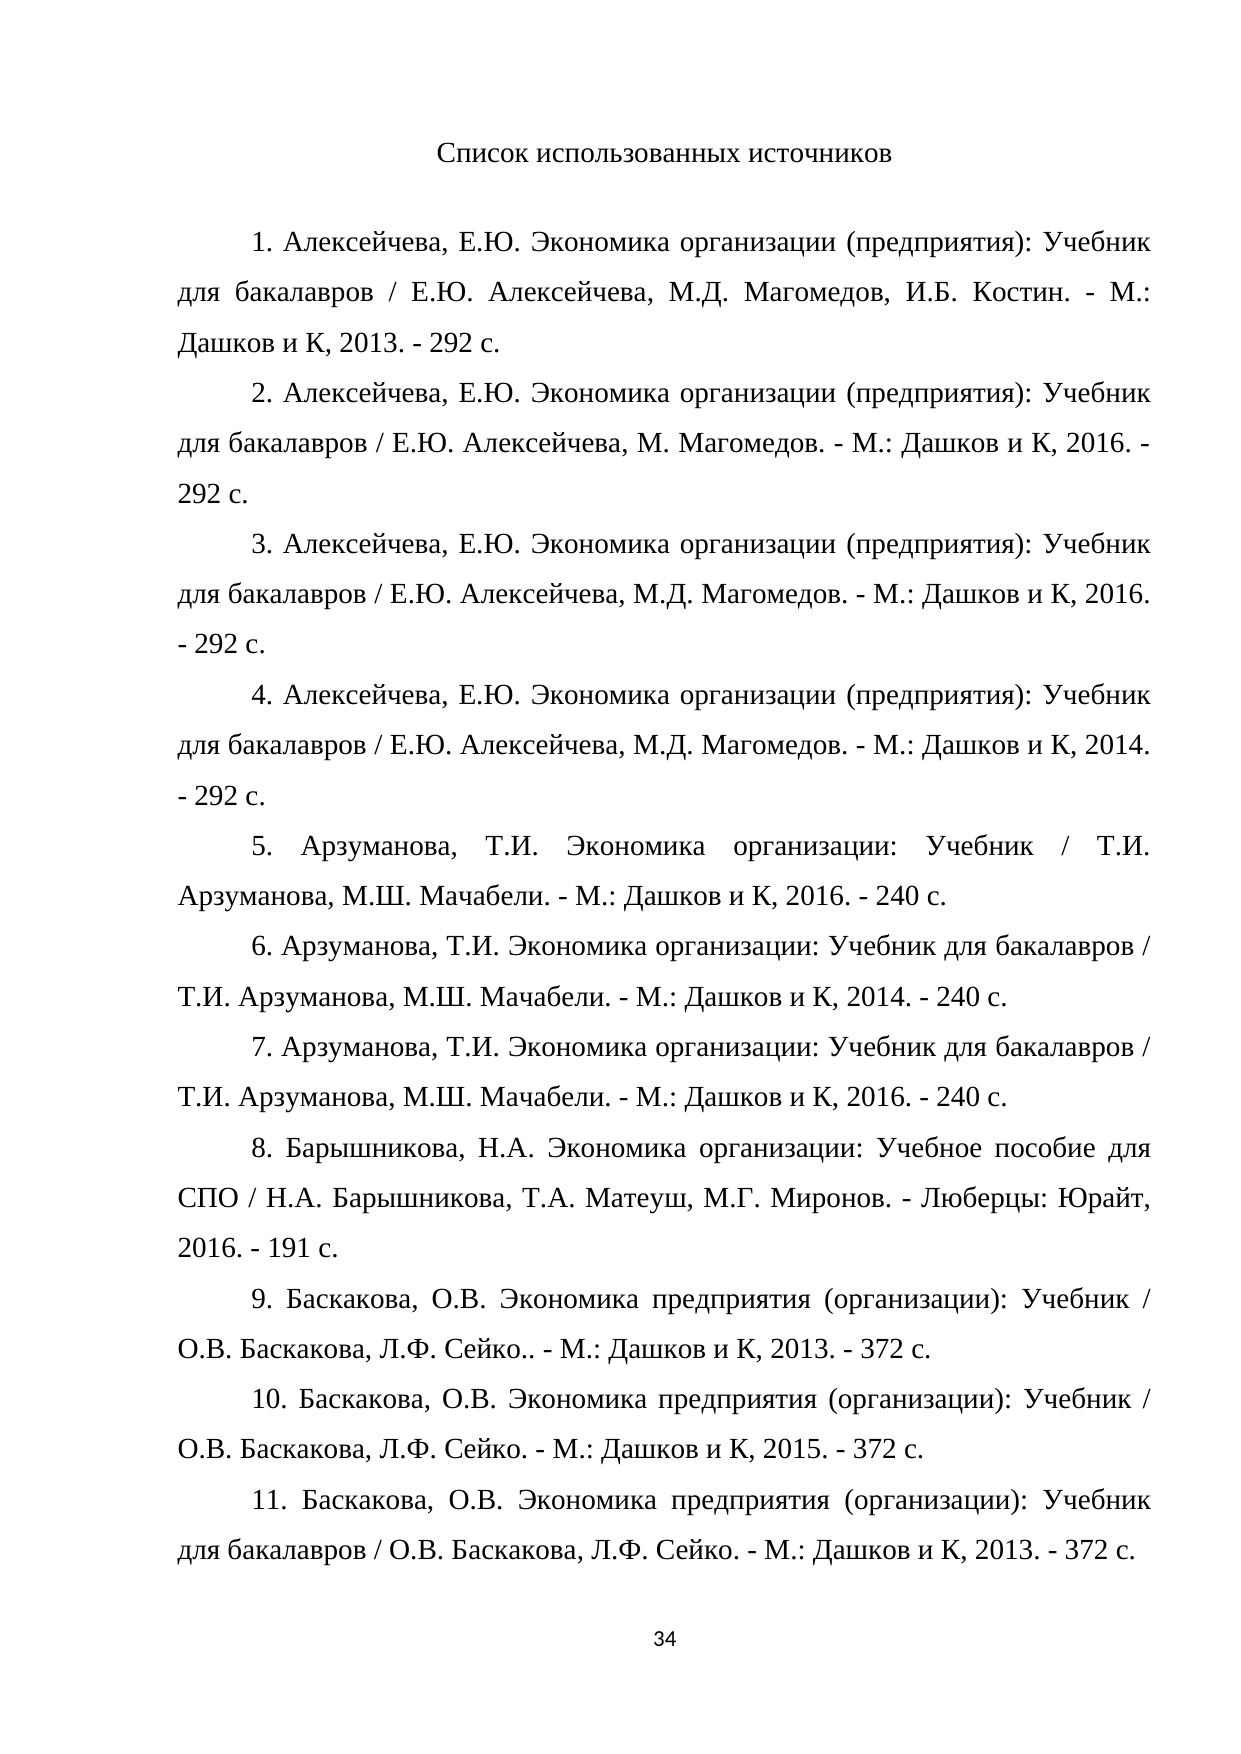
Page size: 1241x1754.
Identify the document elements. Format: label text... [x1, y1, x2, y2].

text 9. Баскакова, О.В. Экономика предприятия (организации): Учебник / О.В. Баскакова, Л.Ф. Сейко.. - М.: Дашков и К, 2013. - 372 c. [177, 1281, 1152, 1364]
text 6. Арзуманова, Т.И. Экономика организации: Учебник для бакалавров / Т.И. Арзуманова, М.Ш. Мачабели. - М.: Дашков и К, 2014. - 240 c. [177, 928, 1152, 1012]
text 3. Алексейчева, Е.Ю. Экономика организации (предприятия): Учебник для бакалавров / Е.Ю. Алексейчева, М.Д. Магомедов. - М.: Дашков и К, 2016. - 292 c. [177, 526, 1152, 660]
text Список использованных источников [177, 135, 1152, 169]
text 2. Алексейчева, Е.Ю. Экономика организации (предприятия): Учебник для бакалавров / Е.Ю. Алексейчева, М. Магомедов. - М.: Дашков и К, 2016. - 292 c. [177, 375, 1152, 509]
text 4. Алексейчева, Е.Ю. Экономика организации (предприятия): Учебник для бакалавров / Е.Ю. Алексейчева, М.Д. Магомедов. - М.: Дашков и К, 2014. - 292 c. [177, 677, 1152, 811]
text 5. Арзуманова, Т.И. Экономика организации: Учебник / Т.И. Арзуманова, М.Ш. Мачабели. - М.: Дашков и К, 2016. - 240 c. [177, 828, 1152, 912]
text 10. Баскакова, О.В. Экономика предприятия (организации): Учебник / О.В. Баскакова, Л.Ф. Сейко. - М.: Дашков и К, 2015. - 372 c. [177, 1381, 1152, 1465]
text 7. Арзуманова, Т.И. Экономика организации: Учебник для бакалавров / Т.И. Арзуманова, М.Ш. Мачабели. - М.: Дашков и К, 2016. - 240 c. [177, 1029, 1152, 1113]
text 1. Алексейчева, Е.Ю. Экономика организации (предприятия): Учебник для бакалавров / Е.Ю. Алексейчева, М.Д. Магомедов, И.Б. Костин. - М.: Дашков и К, 2013. - 292 c. [177, 224, 1152, 358]
text 11. Баскакова, О.В. Экономика предприятия (организации): Учебник для бакалавров / О.В. Баскакова, Л.Ф. Сейко. - М.: Дашков и К, 2013. - 372 c. [177, 1482, 1152, 1566]
text 8. Барышникова, Н.А. Экономика организации: Учебное пособие для СПО / Н.А. Барышникова, Т.А. Матеуш, М.Г. Миронов. - Люберцы: Юрайт, 2016. - 191 c. [177, 1130, 1152, 1264]
